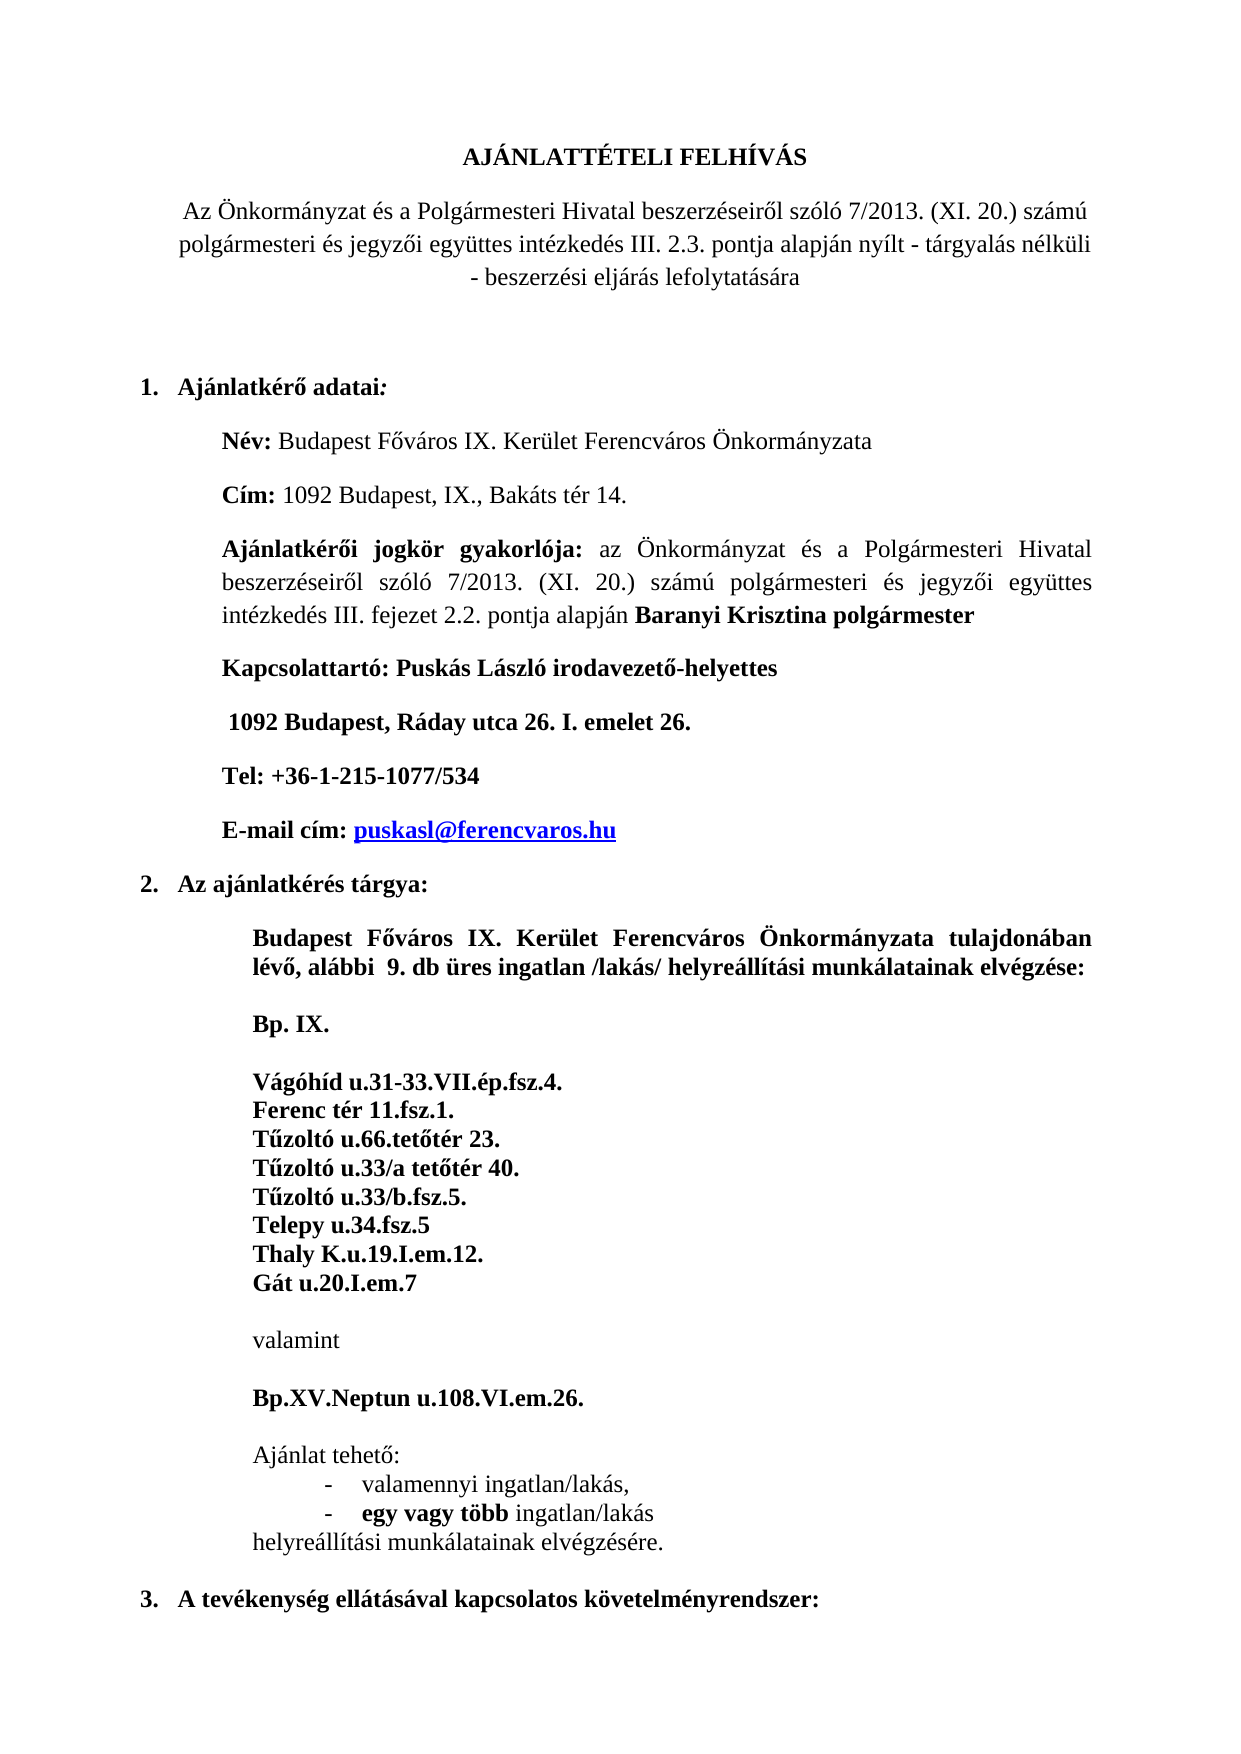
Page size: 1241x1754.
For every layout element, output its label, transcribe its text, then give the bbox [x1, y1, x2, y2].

list Bp. IX. [252, 1009, 1093, 1038]
list Tűzoltó u.33/b.fsz.5. [252, 1182, 1093, 1210]
list A tevékenység ellátásával kapcsolatos követelményrendszer: [140, 1584, 1093, 1613]
list Ajánlat tehető: [252, 1440, 1093, 1469]
list Budapest Főváros IX. Kerület Ferencváros Önkormányzata tulajdonában lévő, alábbi 9. db üres ingatlan /lakás/ helyreállítási munkálatainak elvégzése: [252, 923, 1093, 980]
text AJÁNLATTÉTELI FELHÍVÁS [177, 142, 1093, 171]
text Kapcsolattartó: Puskás László irodavezető-helyettes [222, 653, 1093, 682]
list Thaly K.u.19.I.em.12. [252, 1239, 1093, 1268]
list valamint [252, 1325, 1093, 1354]
list Telepy u.34.fsz.5 [252, 1210, 1093, 1239]
list egy vagy több ingatlan/lakás [324, 1498, 1093, 1527]
list Tűzoltó u.66.tetőtér 23. [252, 1124, 1093, 1153]
list Gát u.20.I.em.7 [252, 1268, 1093, 1297]
text E-mail cím: puskasl@ferencvaros.hu [222, 815, 1093, 844]
list valamennyi ingatlan/lakás, [324, 1469, 1093, 1498]
text helyreállítási munkálatainak elvégzésére. [252, 1527, 1093, 1555]
list Ajánlatkérő adatai: [140, 372, 1093, 401]
text Cím: 1092 Budapest, IX., Bakáts tér 14. [222, 480, 1093, 508]
text Ajánlatkérői jogkör gyakorlója: az Önkormányzat és a Polgármesteri Hivatal beszerzéseiről szóló 7/2013. (XI. 20.) számú polgármesteri és jegyzői együttes intézkedés III. fejezet 2.2. pontja alapján Baranyi Krisztina polgármester [222, 534, 1093, 628]
list Bp.XV.Neptun u.108.VI.em.26. [252, 1383, 1093, 1412]
text Ferenc tér 11.fsz.1. [177, 1095, 1093, 1124]
text 1092 Budapest, Ráday utca 26. I. emelet 26. [222, 707, 1093, 736]
list Tűzoltó u.33/a tetőtér 40. [252, 1153, 1093, 1182]
text Név: Budapest Főváros IX. Kerület Ferencváros Önkormányzata [222, 426, 1093, 455]
text Tel: +36-1-215-1077/534 [222, 761, 1093, 790]
list Vágóhíd u.31-33.VII.ép.fsz.4. [252, 1067, 1093, 1095]
text Az Önkormányzat és a Polgármesteri Hivatal beszerzéseiről szóló 7/2013. (XI. 20.) számú polgármesteri és jegyzői együttes intézkedés III. 2.3. pontja alapján nyílt - tárgyalás nélküli - beszerzési eljárás lefolytatására [177, 196, 1093, 291]
list Az ajánlatkérés tárgya: [140, 869, 1093, 898]
